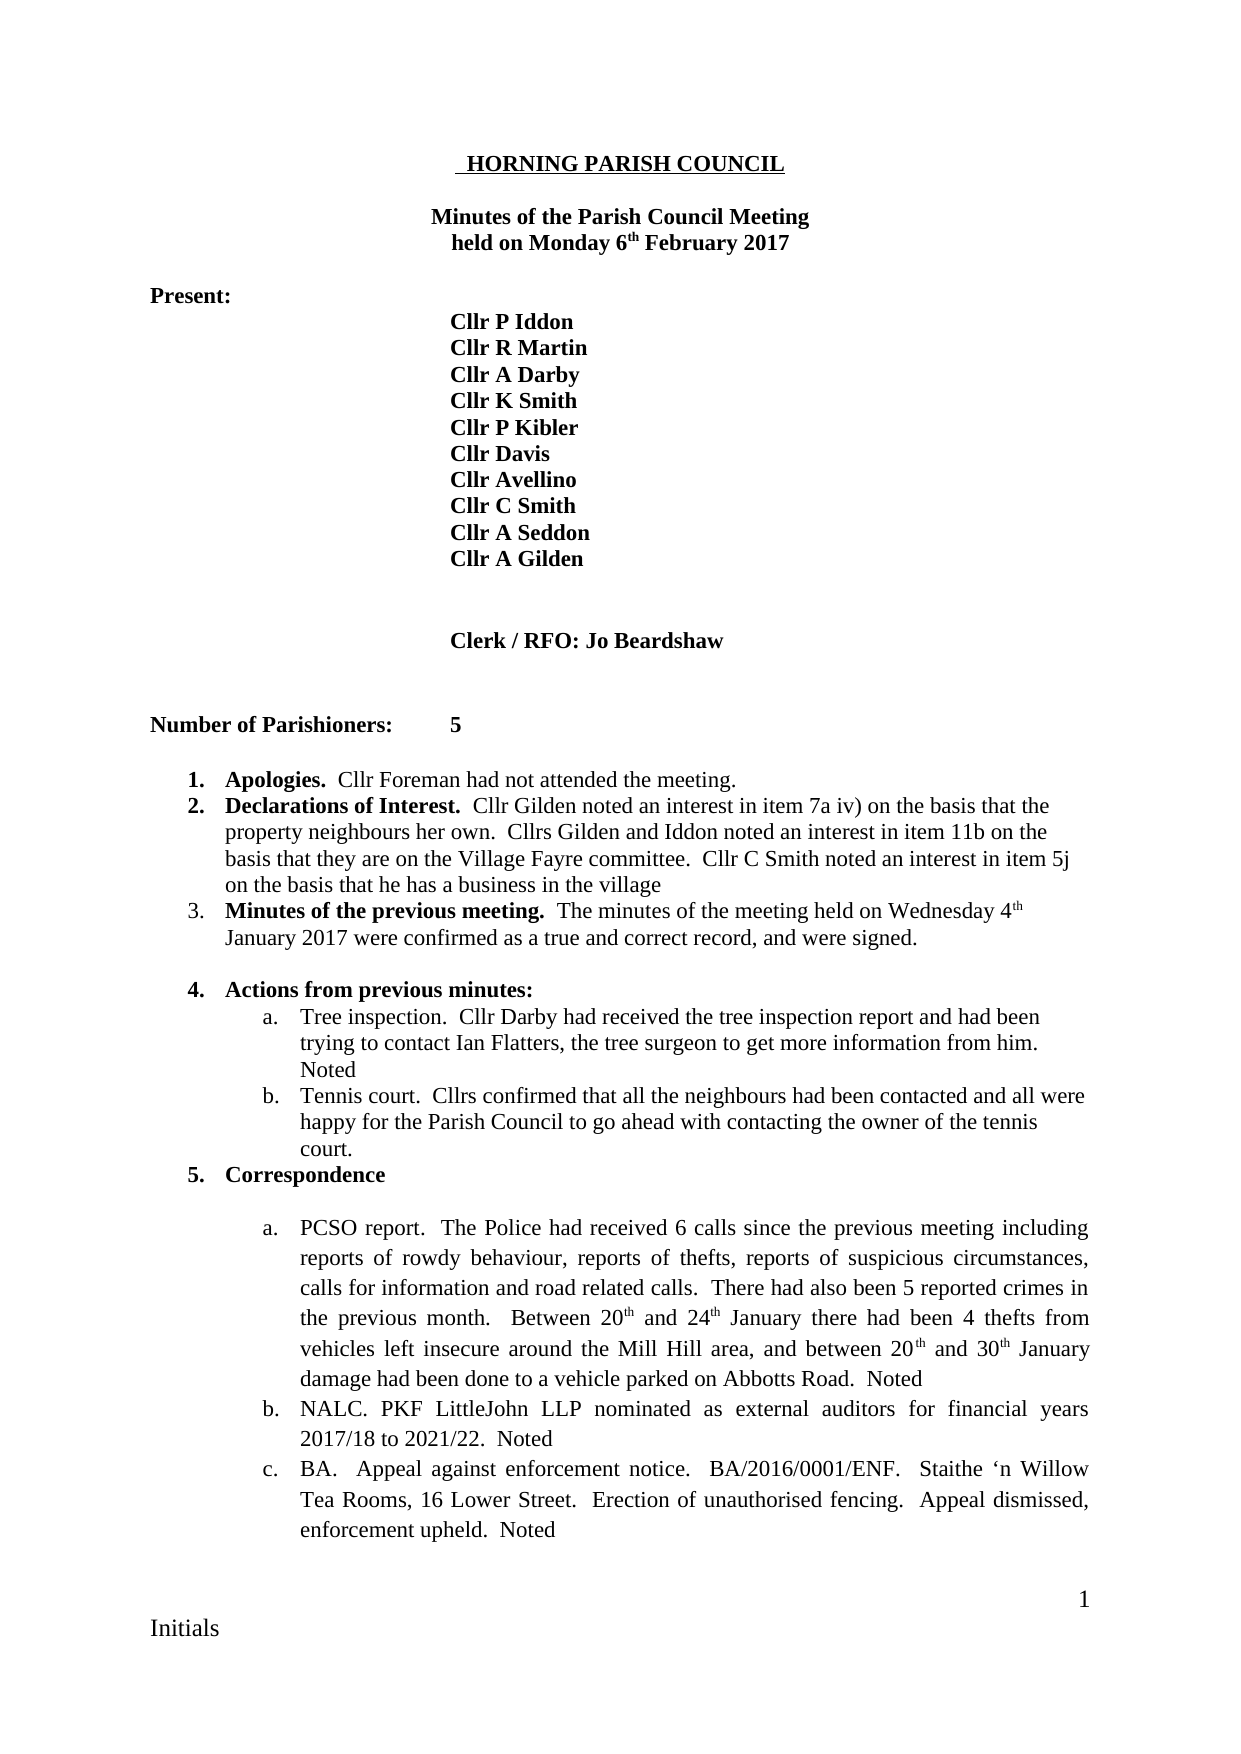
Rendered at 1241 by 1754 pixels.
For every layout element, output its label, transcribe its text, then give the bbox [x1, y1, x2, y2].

text Number of Parishioners: 5 [150, 711, 1090, 737]
list Tree inspection. Cllr Darby had received the tree inspection report and had been trying to contact Ian Flatters, the tree surgeon to get more information from him. Noted [262, 1003, 1090, 1082]
list Actions from previous minutes: [187, 977, 1090, 1003]
list Tennis court. Cllrs confirmed that all the neighbours had been contacted and all were happy for the Parish Council to go ahead with contacting the owner of the tennis court. [262, 1082, 1090, 1161]
list BA. Appeal against enforcement notice. BA/2016/0001/ENF. Staithe ‘n Willow Tea Rooms, 16 Lower Street. Erection of unauthorised fencing. Appeal dismissed, enforcement upheld. Noted [262, 1455, 1090, 1542]
list Minutes of the previous meeting. The minutes of the meeting held on Wednesday 4th January 2017 were confirmed as a true and correct record, and were signed. [187, 897, 1090, 950]
text Cllr A Seddon [375, 519, 1090, 545]
text Cllr Avellino [375, 466, 1090, 493]
list NALC. PKF LittleJohn LLP nominated as external auditors for financial years 2017/18 to 2021/22. Noted [262, 1395, 1090, 1452]
list Apologies. Cllr Foreman had not attended the meeting. [187, 766, 1090, 792]
text Cllr P Iddon [150, 308, 1090, 334]
text Cllr R Martin [150, 334, 1090, 361]
text Cllr K Smith [375, 387, 1090, 413]
text Cllr C Smith [375, 493, 1090, 519]
text Cllr A Darby [375, 361, 1090, 387]
text Present: [150, 282, 1090, 308]
text HORNING PARISH COUNCIL [150, 150, 1090, 176]
text Cllr A Gilden [375, 545, 1090, 572]
list Declarations of Interest. Cllr Gilden noted an interest in item 7a iv) on the basis that the property neighbours her own. Cllrs Gilden and Iddon noted an interest in item 11b on the basis that they are on the Village Fayre committee. Cllr C Smith noted an interest in item 5j on the basis that he has a business in the village [187, 792, 1090, 897]
text Cllr Davis [375, 440, 1090, 466]
list PCSO report. The Police had received 6 calls since the previous meeting including reports of rowdy behaviour, reports of thefts, reports of suspicious circumstances, calls for information and road related calls. There had also been 5 reported crimes in the previous month. Between 20th and 24th January there had been 4 thefts from vehicles left insecure around the Mill Hill area, and between 20th and 30th January damage had been done to a vehicle parked on Abbotts Road. Noted [262, 1214, 1090, 1391]
list Correspondence [187, 1161, 1090, 1187]
text HHHHMinutes of the Parish Council Meeting [150, 203, 1090, 229]
text Cllr P Kibler [375, 413, 1090, 440]
text Clerk / RFO: Jo Beardshaw [375, 627, 1090, 653]
text held on Monday 6th February 2017 [150, 229, 1090, 255]
